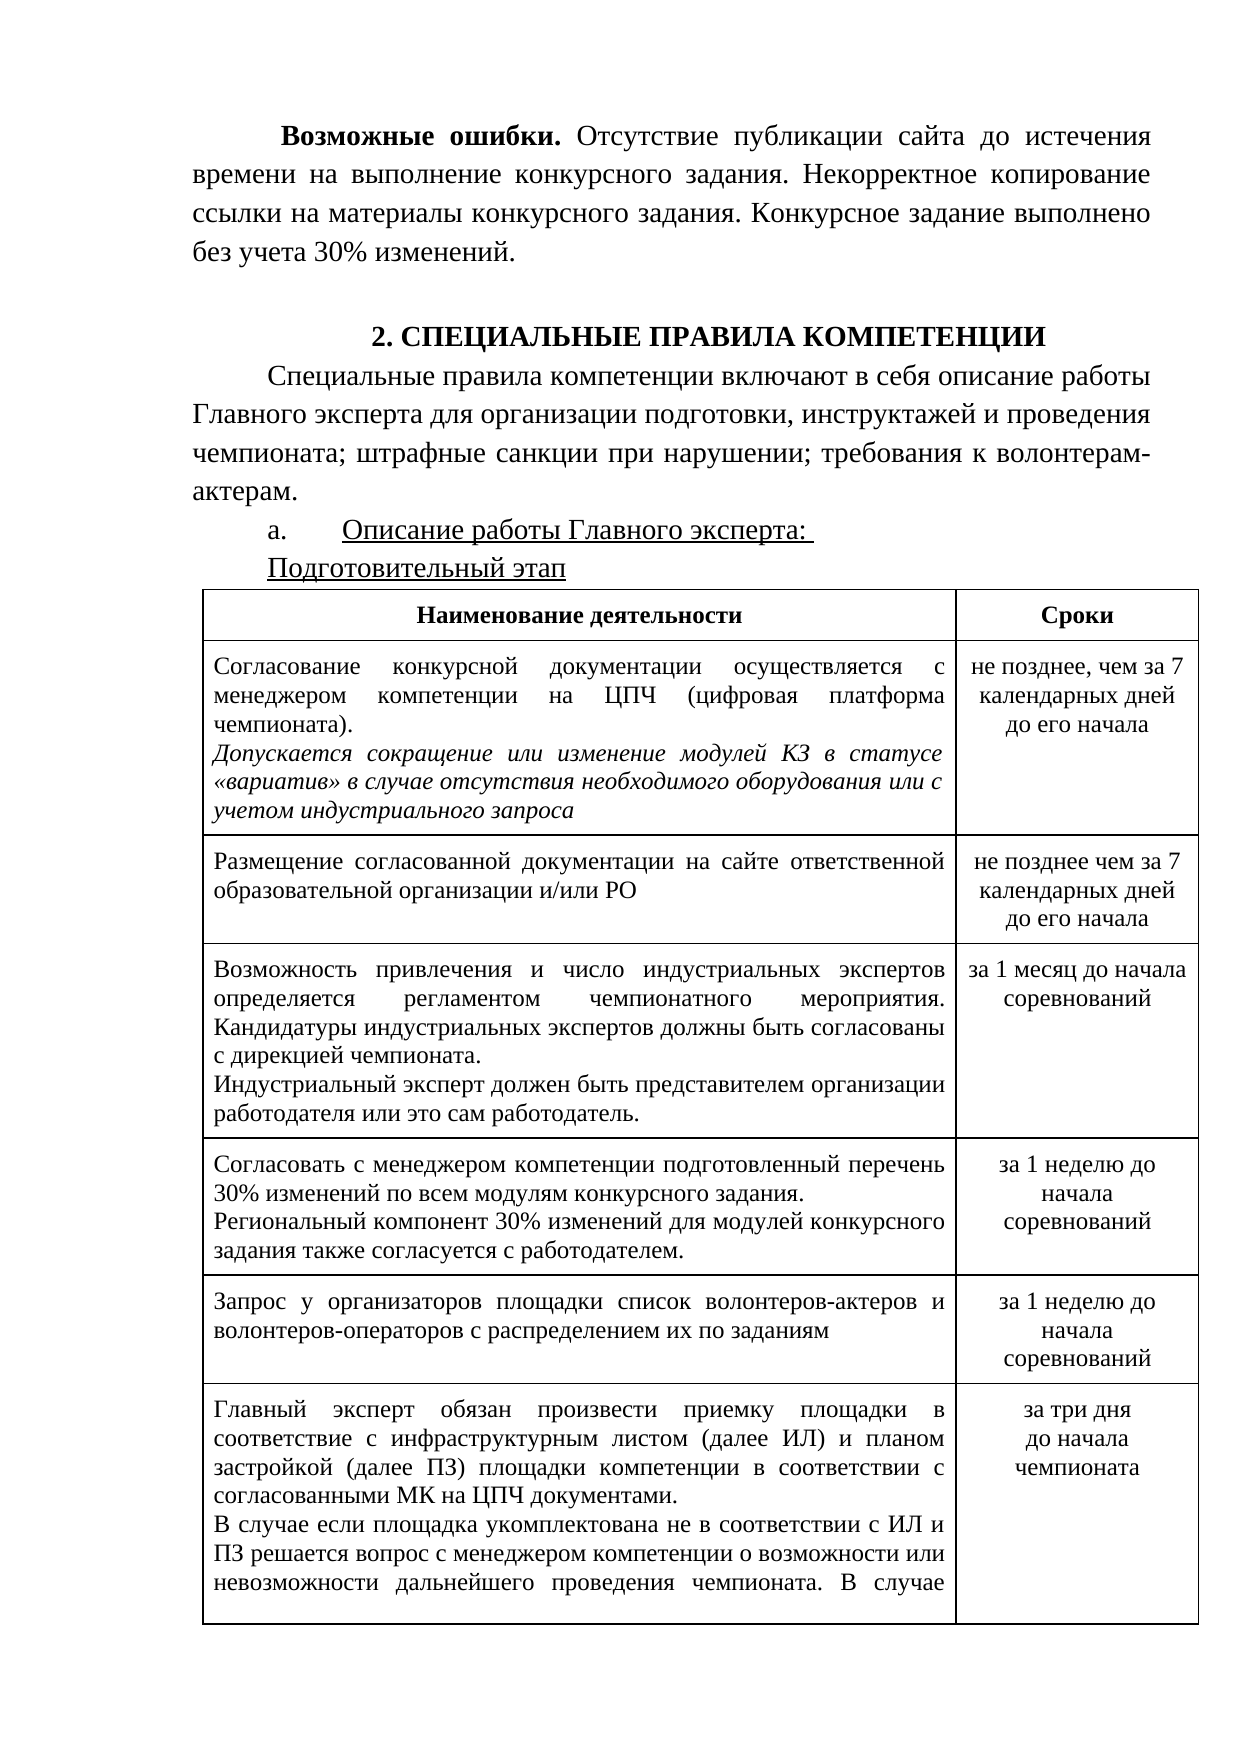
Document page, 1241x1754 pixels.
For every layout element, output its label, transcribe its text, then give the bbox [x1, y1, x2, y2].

text Возможные ошибки. Отсутствие публикации сайта до истечения времени на выполнение конкурсного задания. Некорректное копирование ссылки на материалы конкурсного задания. Конкурсное задание выполнено без учета 30% изменений. [192, 118, 1152, 267]
table_cell Размещение согласованной документации на сайте ответственной образовательной организации и/или РО [204, 836, 955, 943]
text Специальные правила компетенции включают в себя описание работы Главного эксперта для организации подготовки, инструктажей и проведения чемпионата; штрафные санкции при нарушении; требования к волонтерам-актерам. [192, 358, 1152, 507]
table_header Сроки [957, 590, 1198, 640]
text а. Описание работы Главного эксперта: [192, 512, 1152, 545]
table_cell за 1 неделю до начала соревнований [957, 1276, 1198, 1383]
text Подготовительный этап [192, 550, 1152, 584]
table_header Наименование деятельности [204, 590, 955, 640]
table_cell за 1 неделю до начала соревнований [957, 1139, 1198, 1274]
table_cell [957, 1384, 1198, 1623]
table_cell Согласовать с менеджером компетенции подготовленный перечень 30% изменений по всем модулям конкурсного задания. Региональный компонент 30% изменений для модулей конкурсного задания также согласуется с работодателем. [204, 1139, 955, 1274]
table_cell Согласование конкурсной документации осуществляется с менеджером компетенции на ЦПЧ (цифровая платформа чемпионата). Допускается сокращение или изменение модулей КЗ в статусе «вариатив» в случае отсутствия необходимого оборудования или с учетом индустриального запроса [204, 641, 955, 834]
table_cell не позднее чем за 7 календарных дней до его начала [957, 836, 1198, 943]
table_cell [204, 1384, 955, 1623]
table_cell не позднее, чем за 7 календарных дней до его начала [957, 641, 1198, 834]
table_cell Запрос у организаторов площадки список волонтеров-актеров и волонтеров-операторов с распределением их по заданиям [204, 1276, 955, 1383]
subtitle 2. СПЕЦИАЛЬНЫЕ ПРАВИЛА КОМПЕТЕНЦИИ [192, 319, 1152, 353]
table_cell за 1 месяц до начала соревнований [957, 944, 1198, 1137]
table_cell Возможность привлечения и число индустриальных экспертов определяется регламентом чемпионатного мероприятия. Кандидатуры индустриальных экспертов должны быть согласованы с дирекцией чемпионата. Индустриальный эксперт должен быть представителем организации работодателя или это сам работодатель. [204, 944, 955, 1137]
